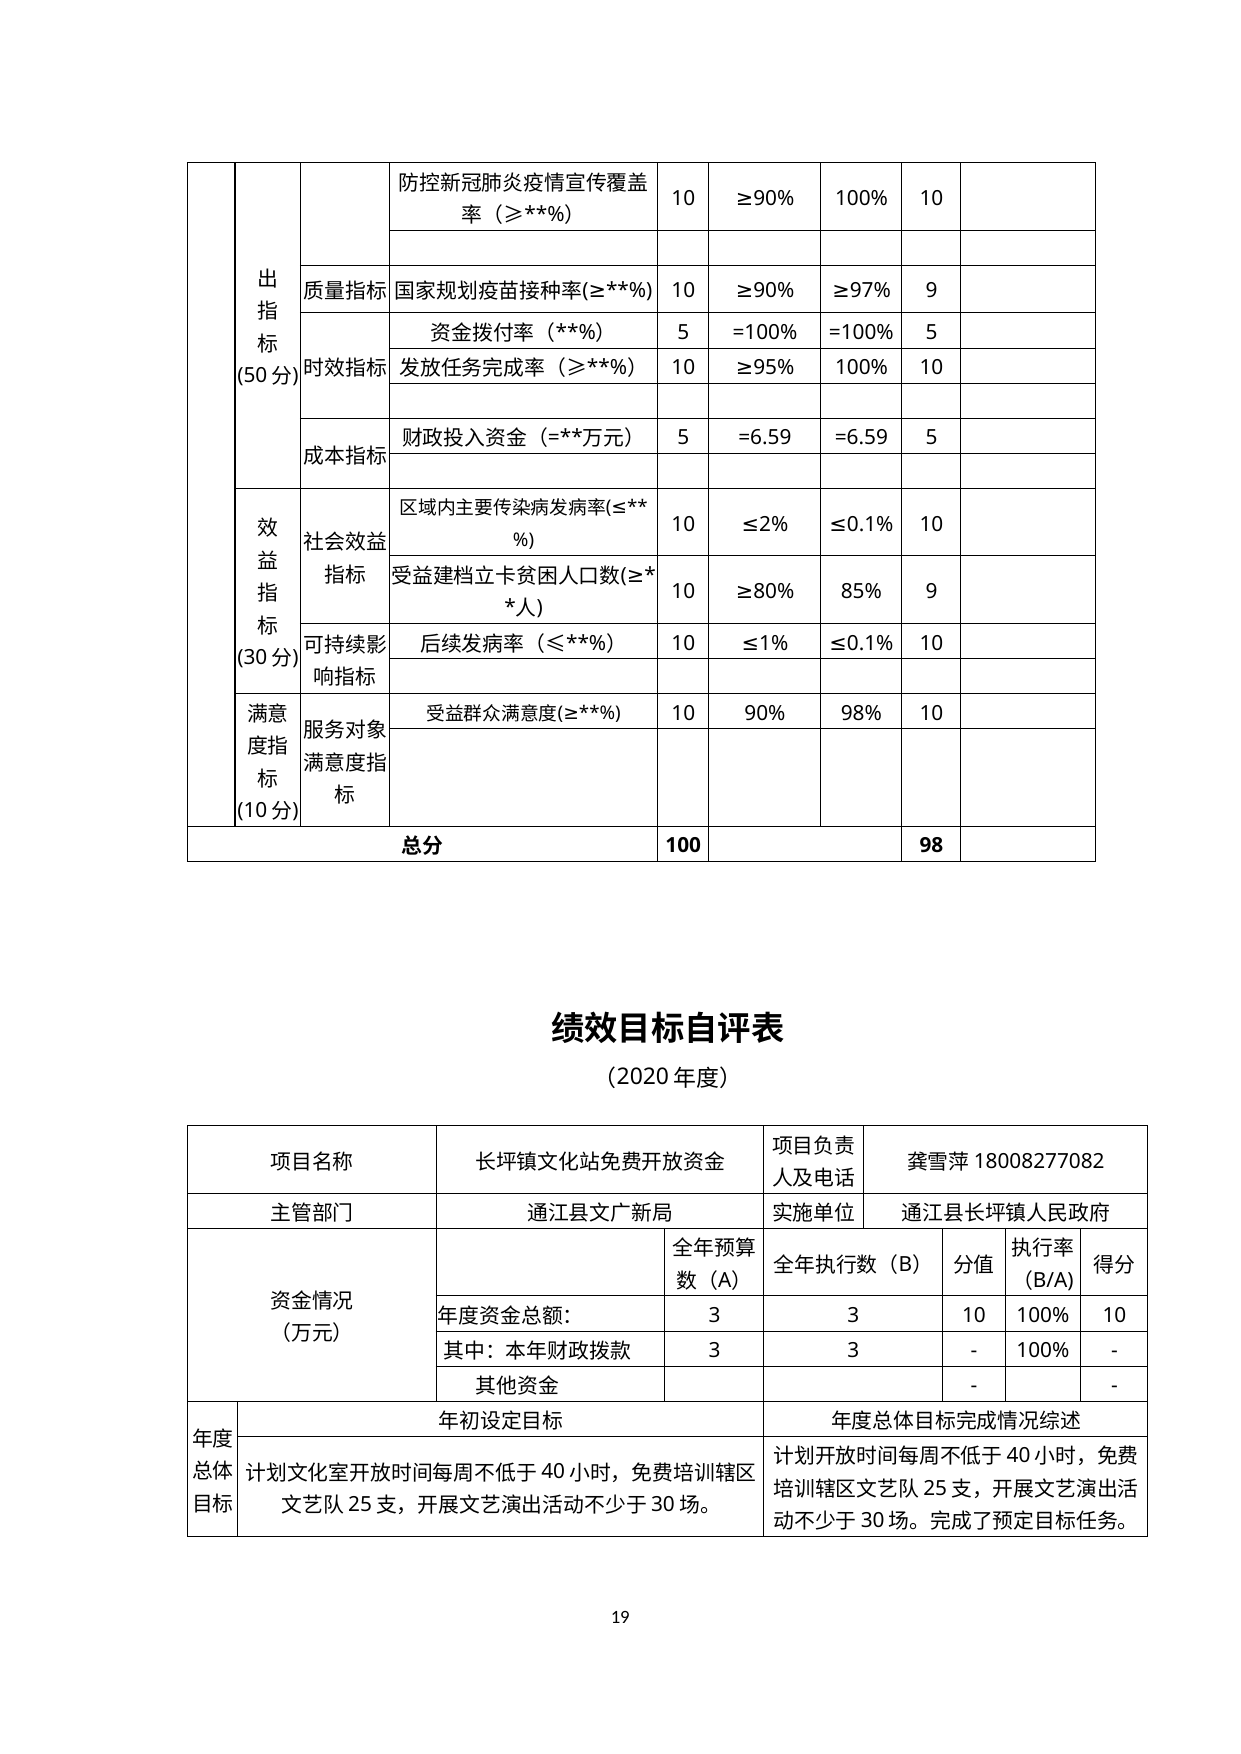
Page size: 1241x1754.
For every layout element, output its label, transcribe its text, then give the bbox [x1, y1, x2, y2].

table_cell ≥90% [709, 266, 820, 312]
table_cell 年度总体目标完成情况综述 [764, 1402, 1147, 1436]
table_cell 满意度指标 (10分) [236, 694, 300, 826]
table_cell 5 [902, 313, 960, 347]
table_cell 财政投入资金（=**万元） [390, 419, 657, 453]
table_cell [961, 659, 1095, 693]
table_cell 计划文化室开放时间每周不低于40小时，免费培训辖区文艺队25支，开展文艺演出活动不少于30场。 [238, 1437, 763, 1536]
table_cell 100 [658, 827, 708, 861]
table_cell 执行率（B/A) [1006, 1229, 1080, 1295]
table_cell 总分 [188, 827, 657, 861]
table_cell 得分 [1081, 1229, 1147, 1295]
table_cell 10 [902, 349, 960, 382]
table_cell 可持续影响指标 [301, 624, 389, 693]
table_cell 其他资金 [437, 1367, 664, 1401]
table_cell 100% [821, 349, 901, 382]
table_cell 100% [821, 163, 901, 229]
table_cell [658, 659, 708, 693]
table_cell 社会效益 指标 [301, 489, 389, 623]
table_cell 计划开放时间每周不低于40小时，免费培训辖区文艺队25支，开展文艺演出活动不少于30场。完成了预定目标任务。 [764, 1437, 1147, 1536]
table_cell 10 [943, 1296, 1005, 1331]
table_cell [1006, 1367, 1080, 1401]
table_cell 效 益 指 标 (30分) [236, 489, 300, 693]
table_cell 后续发病率（≤**%） [390, 624, 657, 658]
table_cell 3 [764, 1296, 942, 1331]
table_cell [961, 489, 1095, 555]
table_cell 其中：本年财政拨款 [437, 1332, 664, 1366]
table_cell [961, 266, 1095, 312]
table_cell ≤1% [709, 624, 820, 658]
table_cell [961, 556, 1095, 623]
table_cell 3 [764, 1332, 942, 1366]
table_cell [902, 729, 960, 826]
table_cell 区域内主要传染病发病率(≤**%) [390, 489, 657, 555]
table_cell ≤2% [709, 489, 820, 555]
table_cell 10 [1081, 1296, 1147, 1331]
table_cell - [1081, 1367, 1147, 1401]
table_cell 时效指标 [301, 313, 389, 418]
table_cell 全年执行数（B） [764, 1229, 942, 1295]
table_cell [961, 349, 1095, 382]
table_cell 9 [902, 556, 960, 623]
table_cell [709, 454, 820, 488]
table_cell - [1081, 1332, 1147, 1366]
table_cell 年度总体目标 [188, 1402, 237, 1536]
table_cell - [943, 1367, 1005, 1401]
table_cell 90% [709, 694, 820, 728]
table_cell 10 [902, 163, 960, 229]
table_cell [658, 231, 708, 265]
table_cell [961, 163, 1095, 229]
table_cell [390, 454, 657, 488]
table_cell [764, 1367, 942, 1401]
table_cell [821, 454, 901, 488]
table_cell [961, 827, 1095, 861]
table_cell ≥80% [709, 556, 820, 623]
table_cell 防控新冠肺炎疫情宣传覆盖率（≥**%） [390, 163, 657, 229]
table_cell 3 [665, 1332, 763, 1366]
table_cell 3 [665, 1296, 763, 1331]
table_cell [961, 694, 1095, 728]
table_cell [709, 659, 820, 693]
table_cell 龚雪萍18008277082 [864, 1126, 1147, 1193]
table_cell 98 [902, 827, 960, 861]
table_cell 全年预算数（A） [665, 1229, 763, 1295]
table_cell [390, 231, 657, 265]
table_cell =6.59 [821, 419, 901, 453]
table_cell 项目负责人及电话 [764, 1126, 863, 1193]
table_cell [821, 729, 901, 826]
table_cell [902, 659, 960, 693]
table_cell [961, 624, 1095, 658]
table_cell =100% [821, 313, 901, 347]
table_cell [902, 454, 960, 488]
table_cell [961, 454, 1095, 488]
table_cell [821, 384, 901, 418]
table_cell [658, 454, 708, 488]
table_cell 10 [658, 556, 708, 623]
table_cell =100% [709, 313, 820, 347]
table_cell [961, 231, 1095, 265]
table_cell 实施单位 [764, 1194, 863, 1228]
table_cell [821, 659, 901, 693]
table_cell 年度资金总额： [437, 1296, 664, 1331]
table_cell [961, 419, 1095, 453]
table_cell 9 [902, 266, 960, 312]
table_cell 10 [658, 349, 708, 382]
table_cell 10 [658, 694, 708, 728]
table_cell 通江县长坪镇人民政府 [864, 1194, 1147, 1228]
table_cell [902, 231, 960, 265]
table_cell [821, 231, 901, 265]
table_cell 10 [902, 624, 960, 658]
table_cell 100% [1006, 1296, 1080, 1331]
table_cell [961, 313, 1095, 347]
table_cell 5 [902, 419, 960, 453]
table_cell [665, 1367, 763, 1401]
table_cell 国家规划疫苗接种率(≥**%) [390, 266, 657, 312]
table_cell 质量指标 [301, 266, 389, 312]
table_cell [658, 729, 708, 826]
table_cell 100% [1006, 1332, 1080, 1366]
table_cell 成本指标 [301, 419, 389, 488]
table_cell 受益建档立卡贫困人口数(≥**人) [390, 556, 657, 623]
table_cell [709, 729, 820, 826]
table_cell 10 [902, 694, 960, 728]
table_cell 年初设定目标 [238, 1402, 763, 1436]
table_cell [961, 729, 1095, 826]
table_cell ≤0.1% [821, 489, 901, 555]
table_cell 资金情况 （万元） [188, 1229, 436, 1401]
table_cell 5 [658, 419, 708, 453]
table_cell ≤0.1% [821, 624, 901, 658]
table_cell 98% [821, 694, 901, 728]
table_cell ≥95% [709, 349, 820, 382]
table_cell 长坪镇文化站免费开放资金 [437, 1126, 763, 1193]
table_cell 10 [902, 489, 960, 555]
table_cell 受益群众满意度(≥**%) [390, 694, 657, 728]
table_cell 通江县文广新局 [437, 1194, 763, 1228]
table_cell [390, 729, 657, 826]
table_cell [390, 384, 657, 418]
table_cell [658, 384, 708, 418]
table_cell （2020年度） [188, 1059, 1148, 1125]
table_cell 资金拨付率（**%） [390, 313, 657, 347]
table_cell 5 [658, 313, 708, 347]
table_cell [961, 384, 1095, 418]
table_cell [709, 231, 820, 265]
table_cell 10 [658, 163, 708, 229]
table_cell [390, 659, 657, 693]
table_header 绩效目标自评表 [188, 992, 1148, 1058]
table_cell 发放任务完成率（≥**%） [390, 349, 657, 382]
table_cell [902, 384, 960, 418]
table_cell 10 [658, 266, 708, 312]
table_cell =6.59 [709, 419, 820, 453]
table_cell [709, 384, 820, 418]
table_cell ≥90% [709, 163, 820, 229]
table_cell 项目名称 [188, 1126, 436, 1193]
table_cell [709, 827, 901, 861]
table_cell 85% [821, 556, 901, 623]
table_cell 主管部门 [188, 1194, 436, 1228]
table_cell 分值 [943, 1229, 1005, 1295]
table_cell 产 出 指 标 (50分) [236, 163, 300, 488]
table_cell 数量指标 [301, 163, 389, 265]
table_cell - [943, 1332, 1005, 1366]
table_cell 服务对象 满意度指标 [301, 694, 389, 826]
table_cell [437, 1229, 664, 1295]
table_cell 10 [658, 624, 708, 658]
table_cell ≥97% [821, 266, 901, 312]
table_cell 10 [658, 489, 708, 555]
